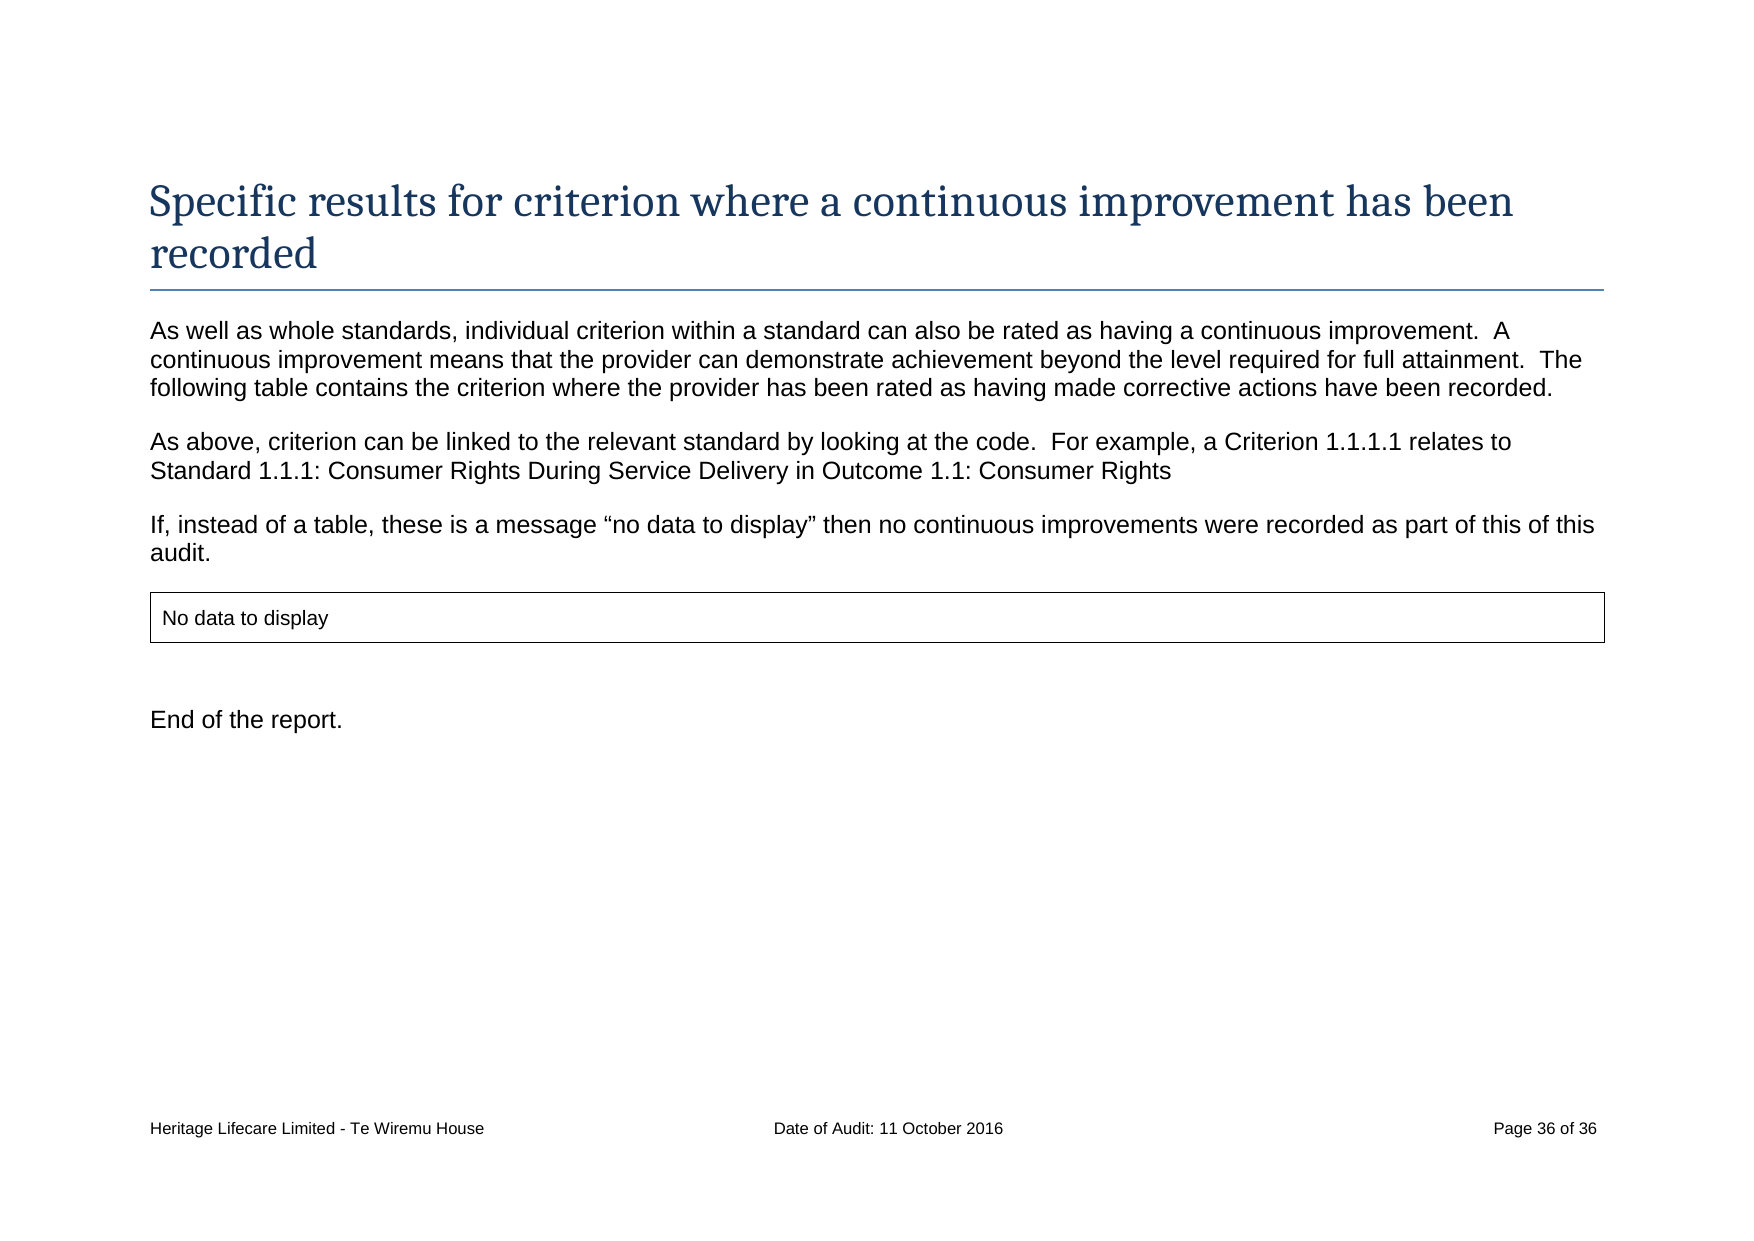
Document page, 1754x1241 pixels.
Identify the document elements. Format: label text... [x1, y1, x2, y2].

text End of the report. [150, 704, 1604, 733]
subtitle Specific results for criterion where a continuous improvement has been recorded [150, 175, 1604, 289]
table_header No data to display [151, 593, 1604, 642]
text If, instead of a table, these is a message “no data to display” then no continuous improvements were recorded as part of this of this audit. [150, 509, 1604, 567]
text As well as whole standards, individual criterion within a standard can also be rated as having a continuous improvement. A continuous improvement means that the provider can demonstrate achievement beyond the level required for full attainment. The following table contains the criterion where the provider has been rated as having made corrective actions have been recorded. [150, 316, 1604, 402]
text As above, criterion can be linked to the relevant standard by looking at the code. For example, a Criterion 1.1.1.1 relates to Standard 1.1.1: Consumer Rights During Service Delivery in Outcome 1.1: Consumer Rights [150, 427, 1604, 484]
